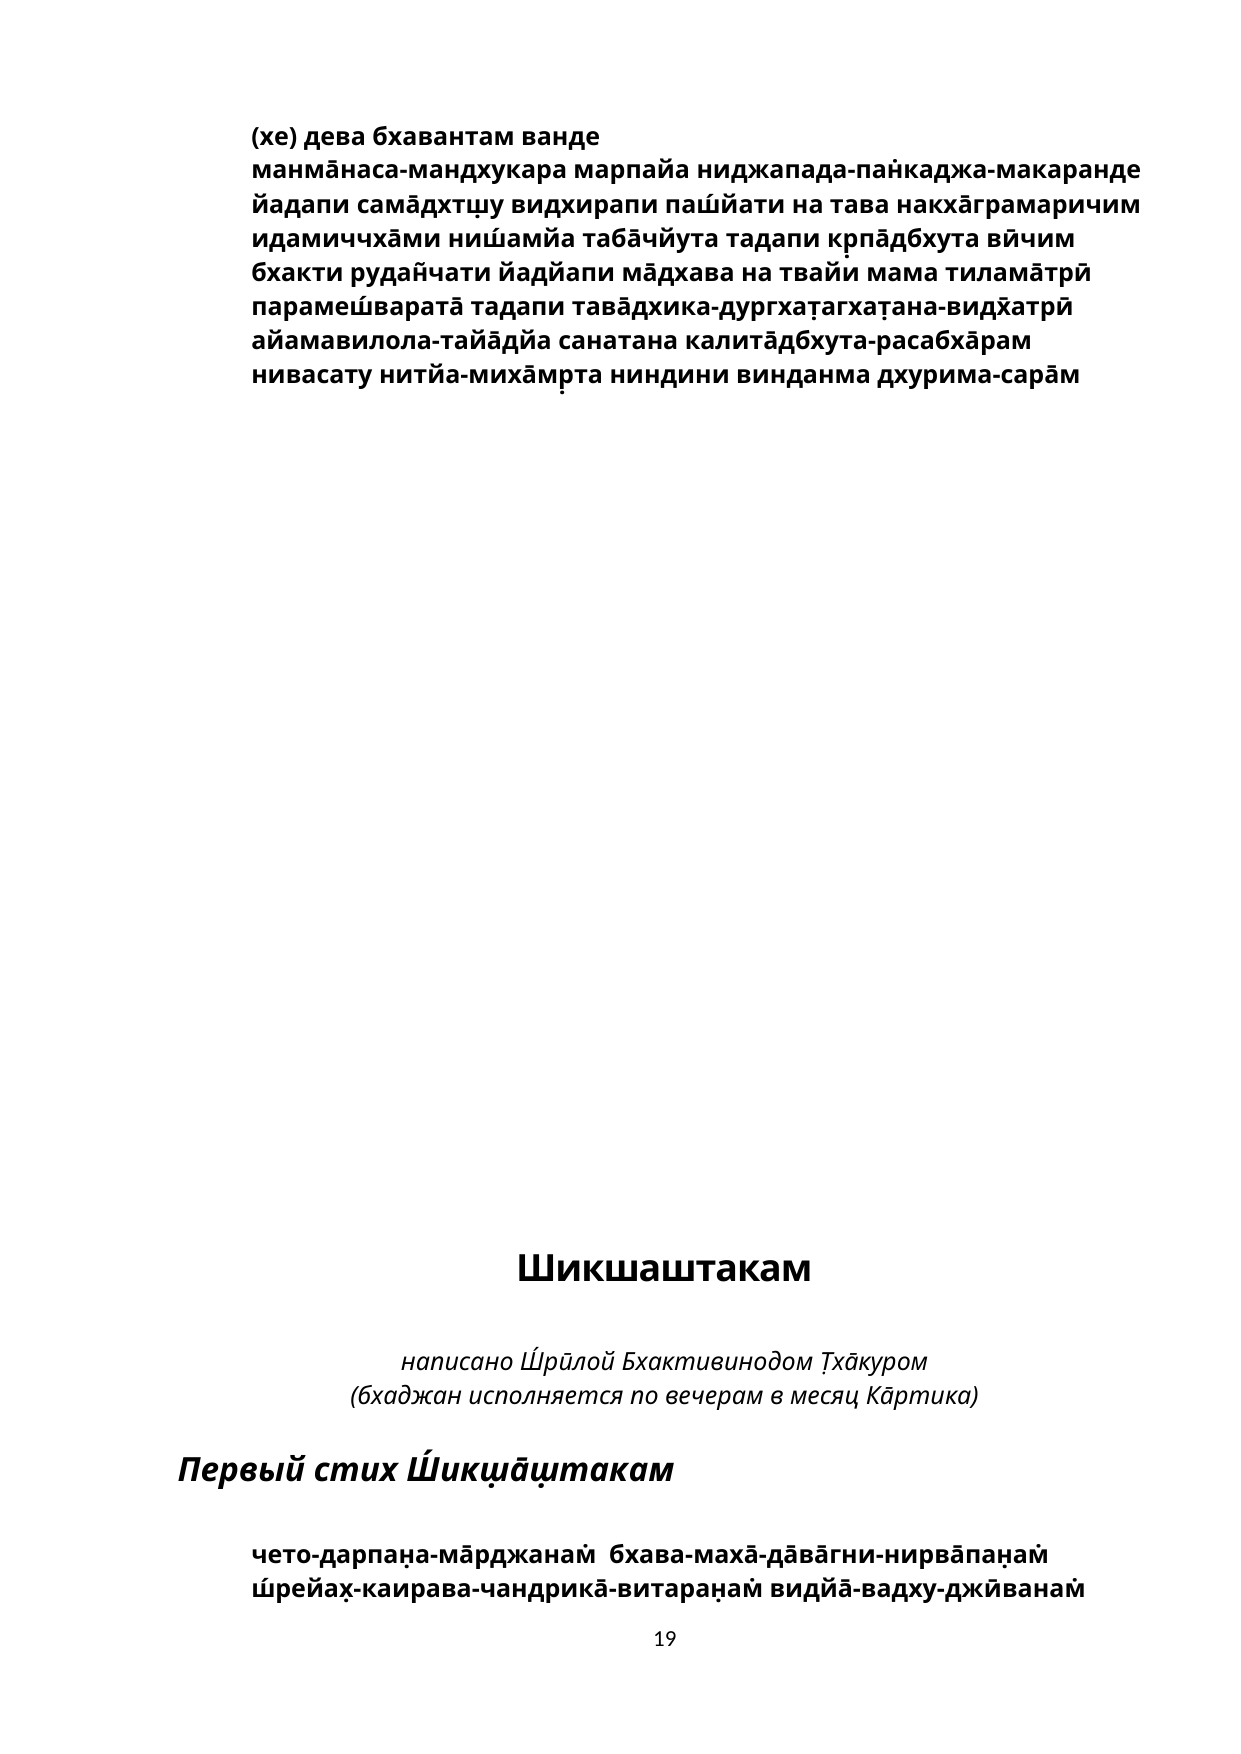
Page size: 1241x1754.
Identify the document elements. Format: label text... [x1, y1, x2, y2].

text бхакти рудан̃чати йадйапи ма̄дхава на твайи мама тилама̄трӣ парамеш́варата̄ тадапи тава̄дхика-дургхат̣агхат̣ана-видх̄атрӣ айамавилола-тайа̄дйа санатана калита̄дбхута-расабха̄рам нивасату нитйа-миха̄мр̣та ниндини винданма дхурима-сара̄м [251, 254, 1152, 391]
text ш́рейах̣-каирава-чандрика̄-витаран̣ам̇ видйа̄-вадху-джӣванам̇ [251, 1571, 1152, 1605]
text Шикшаштакам [177, 1242, 1152, 1293]
text чето-дарпан̣а-ма̄рджанам̇ бхава-маха̄-да̄ва̄гни-нирва̄пан̣ам̇ [251, 1537, 1152, 1571]
text (хе) дева бхавантам ванде [251, 118, 1152, 152]
text написано Ш́рӣлой Бхактивинодом Т̣ха̄куром (бхаджан исполняется по вечерам в месяц Ка̄ртика) [177, 1344, 1152, 1412]
text Первый стих Ш́икш̣а̄ш̣такам [177, 1446, 1152, 1491]
text манма̄наса-мандхукара марпайа ниджапада-пан̇каджа-макаранде йадапи сама̄дхтш̣у видхирапи паш́йати на тава накха̄грамаричим идамиччха̄ми ниш́амйа таба̄чйута тадапи кр̣па̄дбхута вӣчим [251, 152, 1152, 254]
